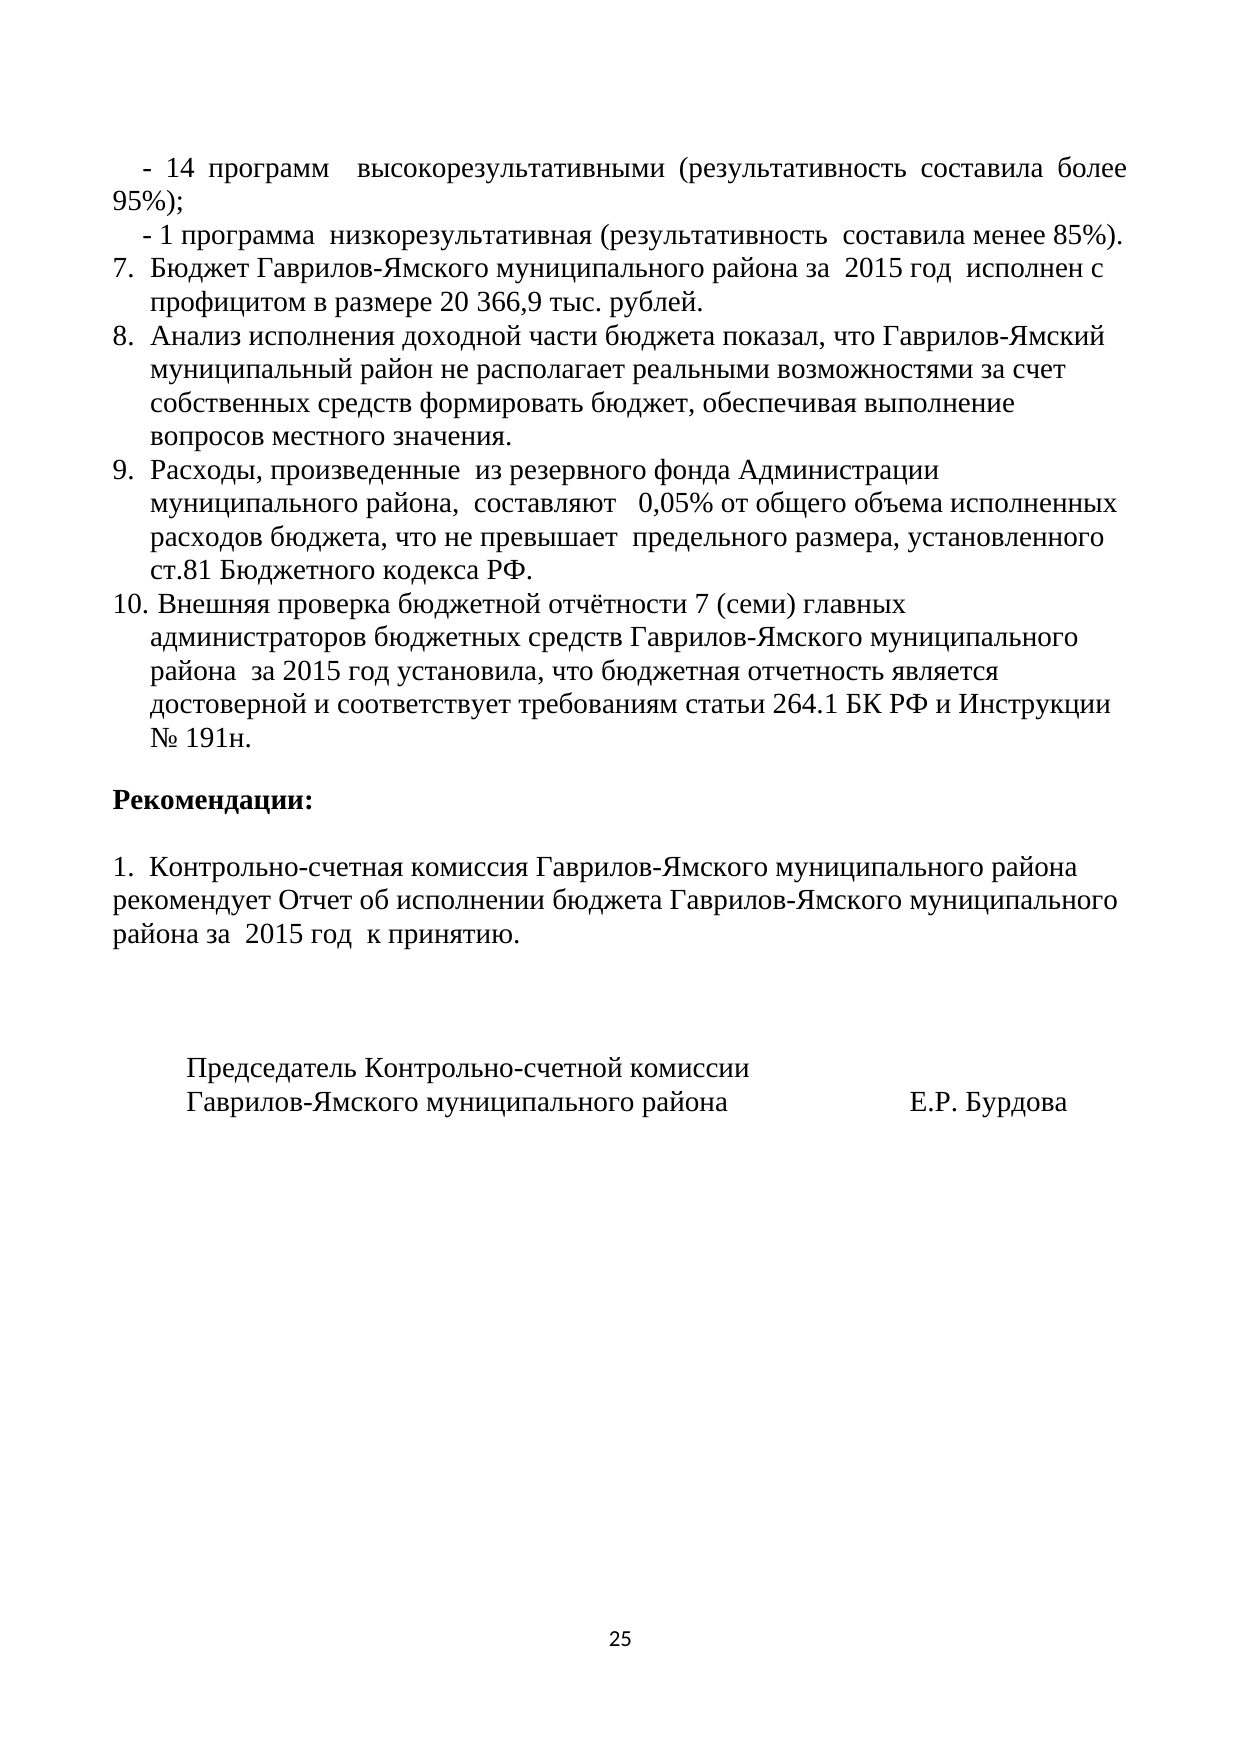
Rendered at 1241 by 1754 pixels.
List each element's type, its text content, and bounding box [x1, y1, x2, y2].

text Рекомендации: [112, 782, 1128, 815]
list Расходы, произведенные из резервного фонда Администрации муниципального района, составляют 0,05% от общего объема исполненных расходов бюджета, что не превышает предельного размера, установленного ст.81 Бюджетного кодекса РФ. [112, 452, 1128, 586]
list Внешняя проверка бюджетной отчётности 7 (семи) главных администраторов бюджетных средств Гаврилов-Ямского муниципального района за 2015 год установила, что бюджетная отчетность является достоверной и соответствует требованиям статьи 264.1 БК РФ и Инструкции № 191н. [112, 586, 1128, 754]
text 1. Контрольно-счетная комиссия Гаврилов-Ямского муниципального района рекомендует Отчет об исполнении бюджета Гаврилов-Ямского муниципального района за 2015 год к принятию. [112, 849, 1128, 949]
text Председатель Контрольно-счетной комиссии [112, 1050, 1128, 1084]
text - 1 программа низкорезультативная (результативность составила менее 85%). [112, 217, 1128, 251]
text - 14 программ высокорезультативными (результативность составила более 95%); [112, 150, 1128, 217]
text Гаврилов-Ямского муниципального района Е.Р. Бурдова [112, 1084, 1128, 1117]
list Анализ исполнения доходной части бюджета показал, что Гаврилов-Ямский муниципальный район не располагает реальными возможностями за счет собственных средств формировать бюджет, обеспечивая выполнение вопросов местного значения. [112, 318, 1128, 452]
list Бюджет Гаврилов-Ямского муниципального района за 2015 год исполнен с профицитом в размере 20 366,9 тыс. рублей. [112, 251, 1128, 318]
